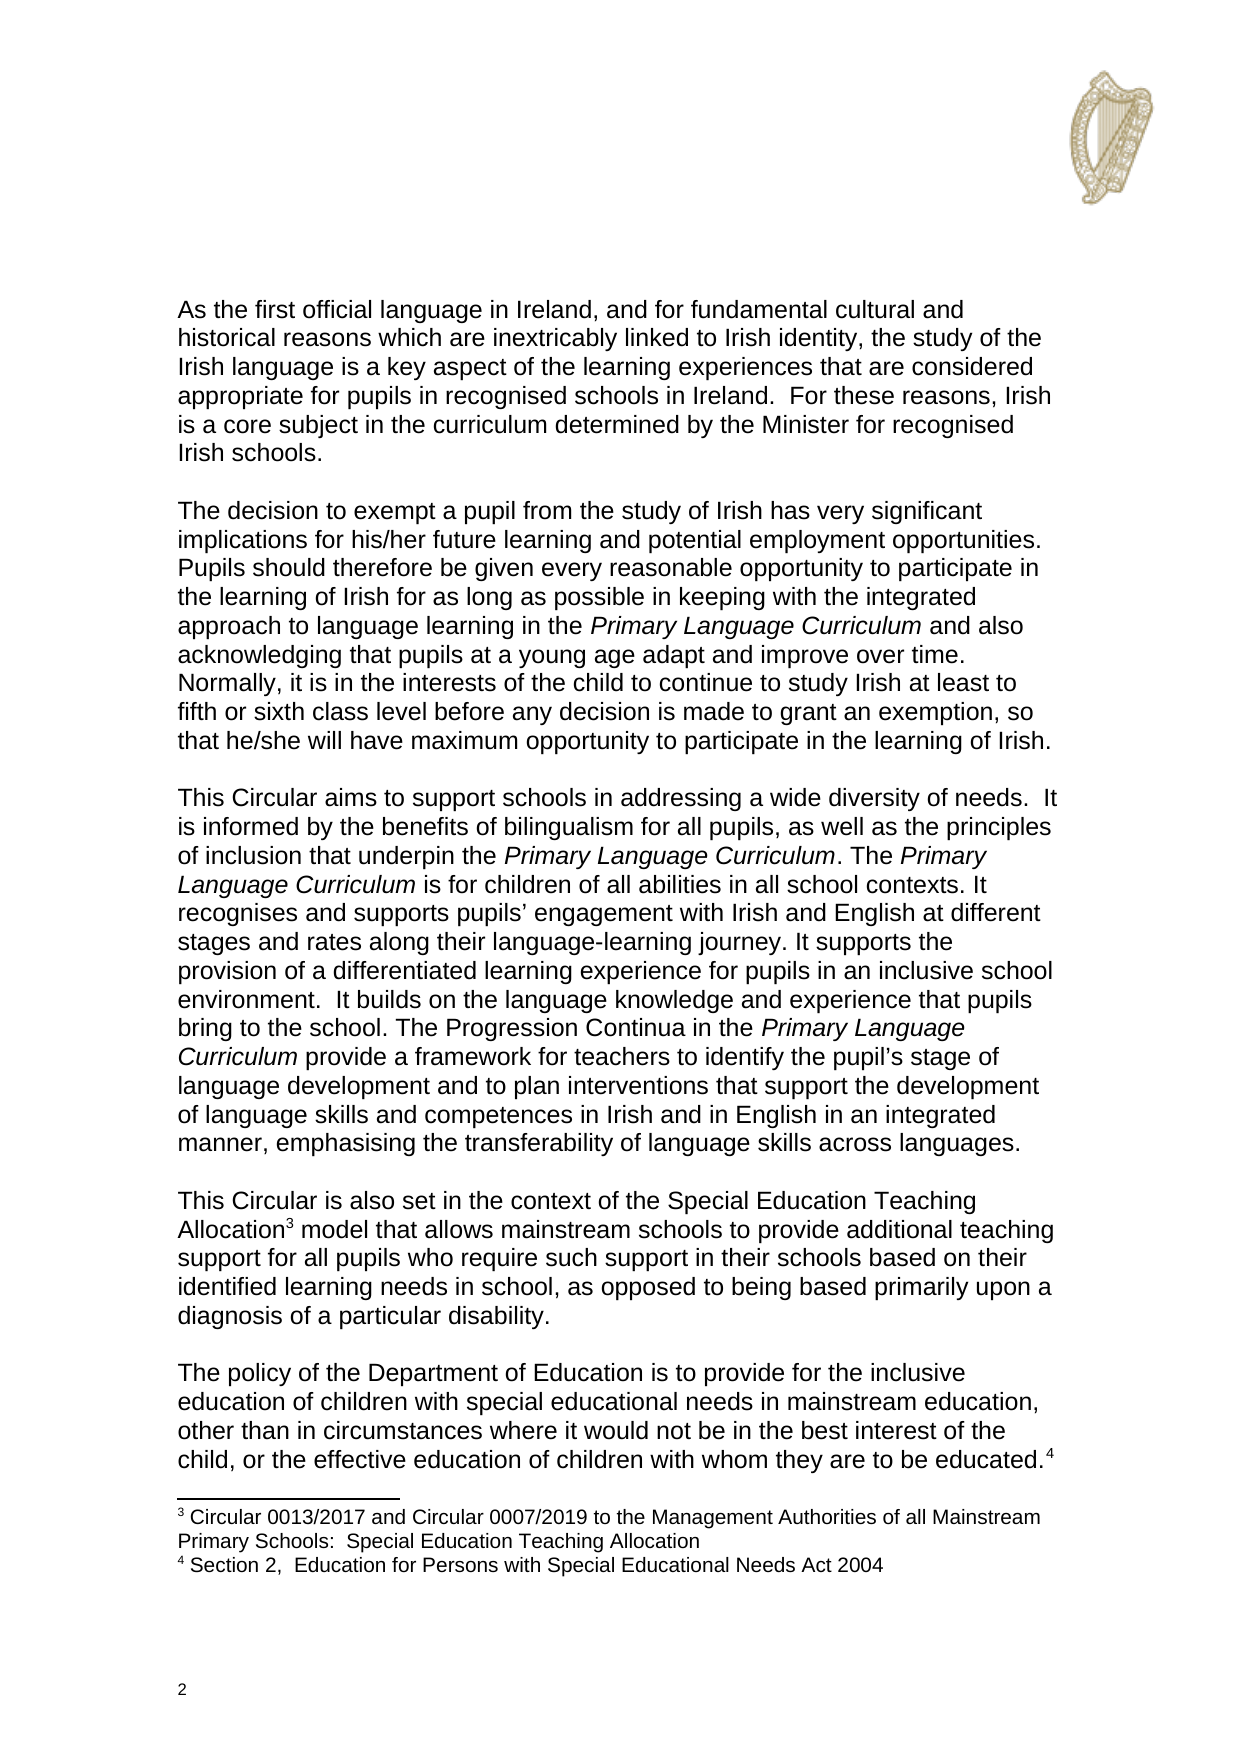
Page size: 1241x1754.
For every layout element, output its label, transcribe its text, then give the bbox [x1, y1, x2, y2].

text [177, 1358, 1061, 1473]
text The decision to exempt a pupil from the study of Irish has very significant implications for his/her future learning and potential employment opportunities. Pupils should therefore be given every reasonable opportunity to participate in the learning of Irish for as long as possible in keeping with the integrated approach to language learning in the Primary Language Curriculum and also acknowledging that pupils at a young age adapt and improve over time. Normally, it is in the interests of the child to continue to study Irish at least to fifth or sixth class level before any decision is made to grant an exemption, so that he/she will have maximum opportunity to participate in the learning of Irish. [177, 496, 1061, 754]
text This Circular is also set in the context of the Special Education Teaching Allocation model that allows mainstream schools to provide additional teaching support for all pupils who require such support in their schools based on their identified learning needs in school, as opposed to being based primarily upon a diagnosis of a particular disability. [177, 1186, 1061, 1329]
text As the first official language in Ireland, and for fundamental cultural and historical reasons which are inextricably linked to Irish identity, the study of the Irish language is a key aspect of the learning experiences that are considered appropriate for pupils in recognised schools in Ireland. For these reasons, Irish is a core subject in the curriculum determined by the Minister for recognised Irish schools. [177, 294, 1061, 467]
text This Circular aims to support schools in addressing a wide diversity of needs. It is informed by the benefits of bilingualism for all pupils, as well as the principles of inclusion that underpin the Primary Language Curriculum. The Primary Language Curriculum is for children of all abilities in all school contexts. It recognises and supports pupils’ engagement with Irish and English at different stages and rates along their language-learning journey. It supports the provision of a differentiated learning experience for pupils in an inclusive school environment. It builds on the language knowledge and experience that pupils bring to the school. The Progression Continua in the Primary Language Curriculum provide a framework for teachers to identify the pupil’s stage of language development and to plan interventions that support the development of language skills and competences in Irish and in English in an integrated manner, emphasising the transferability of language skills across languages. [177, 783, 1061, 1157]
